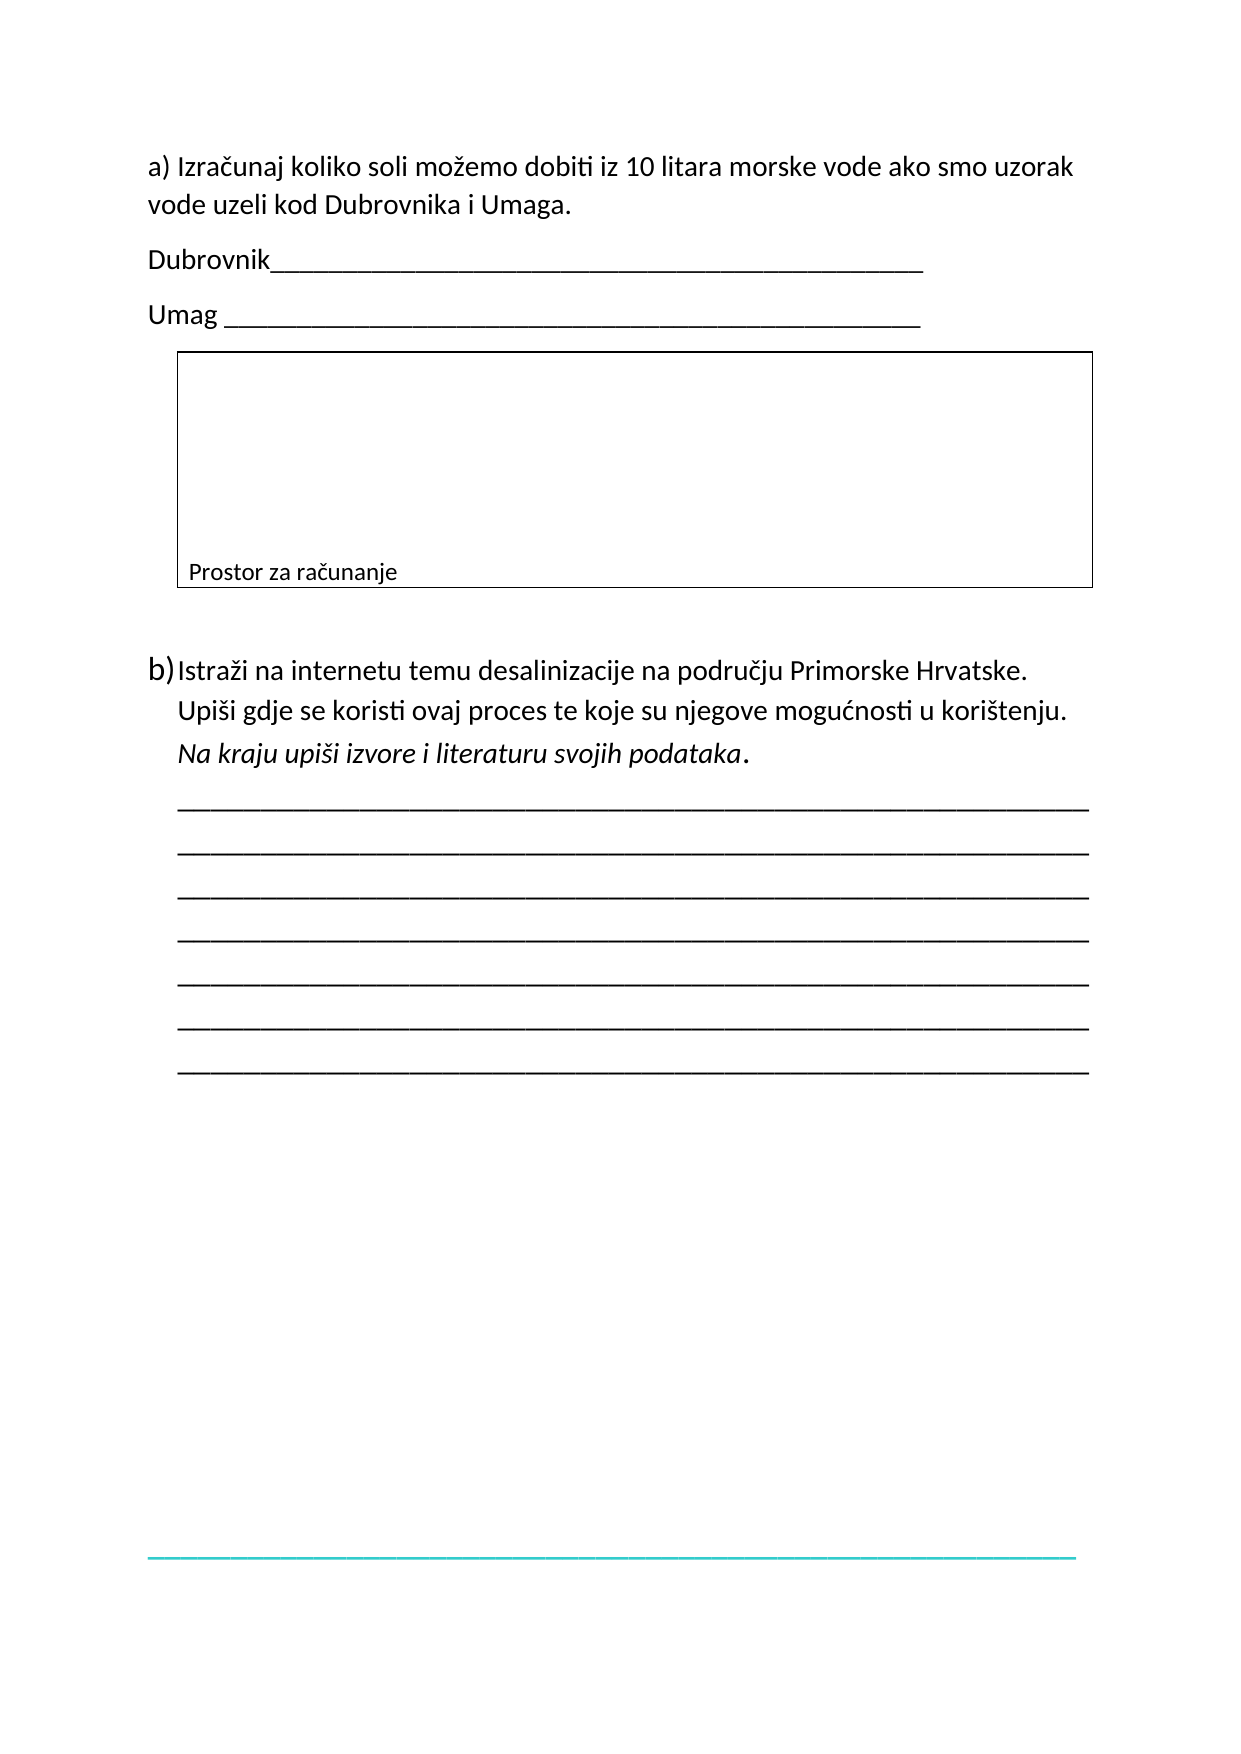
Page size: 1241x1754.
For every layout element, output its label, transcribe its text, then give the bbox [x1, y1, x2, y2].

text Dubrovnik_____________________________________________ [148, 241, 1093, 277]
text a) Izračunaj koliko soli možemo dobiti iz 10 litara morske vode ako smo uzorak vode uzeli kod Dubrovnika i Umaga. [148, 148, 1093, 222]
text Umag ________________________________________________ [148, 296, 1093, 332]
table_header Prostor za računanje [178, 353, 1092, 587]
list Istraži na internetu temu desalinizacije na području Primorske Hrvatske. Upiši gdje se koristi ovaj proces te koje su njegove mogućnosti u korištenju. Na kraju upiši izvore i literaturu svojih podataka. [148, 648, 1093, 771]
text ________________________________________________________ [148, 1523, 1093, 1564]
list _________________________________________________________________________________________________________________________________________________________________________________________________________________________________________________________________________________________________________________________________________________________________________________________________ [177, 774, 1093, 1079]
